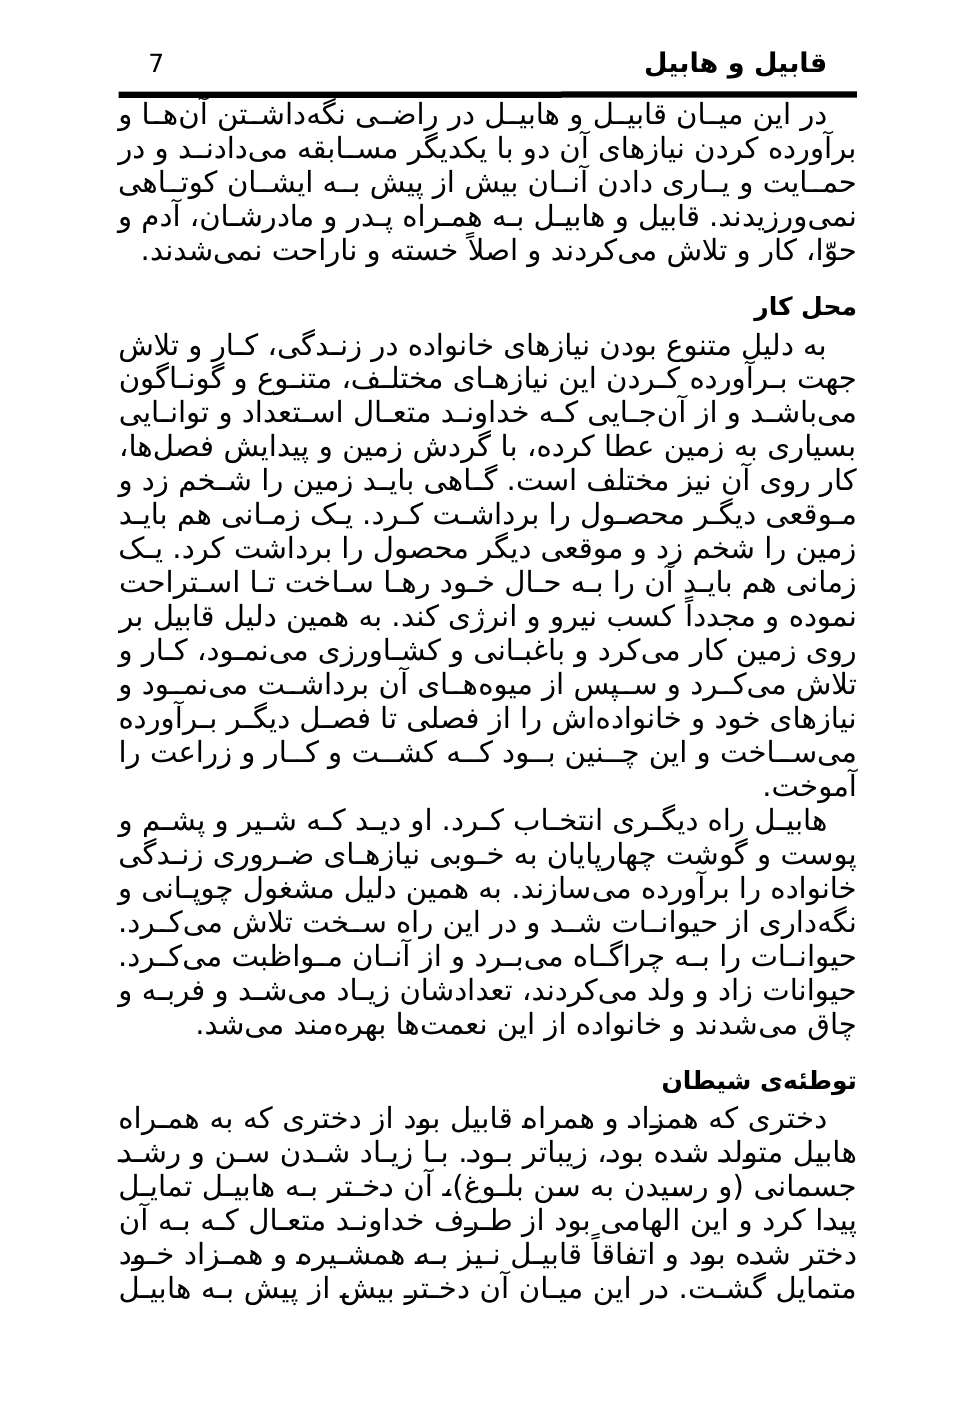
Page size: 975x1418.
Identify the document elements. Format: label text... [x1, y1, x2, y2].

text هابیل راه دیگری انتخاب کرد. او دید که شیر و پشم و پوست و گوشت چهارپایان به خوبی نیازهای ضروری زندگی خانواده را برآورده می‌سازند. به همین دلیل مشغول چوپانی و نگه‌‌داری از حیوانات شد و در این راه سخت تلاش می‌کرد. حیوانات را به چراگاه می‌برد و از آنان مواظبت می‌کرد. حیوانات زاد و ولد می‌کردند، تعدادشان زیاد می‌شد و فربه و چاق می‌شدند و خانواده از این نعمت‌ها بهره‌مند می‌شد. [118, 803, 857, 1041]
text در این میان قابیل و هابیل در راضی نگه‌داشتن آن‌ها و برآورده کردن نیازهای آن دو با یکدیگر مسابقه می‌دادند و در حمایت و یاری دادن آنان بیش از پیش به ایشان کوتاهی نمی‌ورزیدند. قابیل و هابیل به همراه پدر و مادرشان، آدم و حوّا، کار و تلاش می‌کردند و اصلاً خسته و ناراحت نمی‌شدند. [118, 98, 857, 267]
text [118, 1101, 857, 1305]
text توطئه‌ی شیطان [118, 1066, 857, 1095]
text محل کار [118, 292, 857, 322]
text به دلیل متنوع بودن نیازهای خانواده در زندگی، کار و تلاش جهت برآورده کردن این نیازهای مختلف، متنوع و گوناگون می‌باشد و از آن‌جایی که خداوند متعال استعداد و توانایی بسیاری به زمین عطا کرده، با گردش زمین و پیدایش فصل‌ها، کار روی آن نیز مختلف است. گاهی باید زمین را شخم زد و موقعی دیگر محصول را برداشت کرد. یک زمانی هم باید زمین را شخم زد و موقعی دیگر محصول را برداشت کرد. یک زمانی هم باید آن را به حال خود رها ساخت تا استراحت نموده و مجدداً کسب نیرو و انرژی کند. به همین دلیل قابیل بر روی زمین کار می‌کرد و باغبانی و کشاورزی می‌نمود، کار و تلاش می‌کرد و سپس از میوه‌های آن برداشت می‌نمود و نیازهای خود و خانواده‌اش را از فصلی تا فصل دیگر برآورده می‌ساخت و این چنین بود که کشت و کار و زراعت را آموخت. [118, 328, 857, 803]
